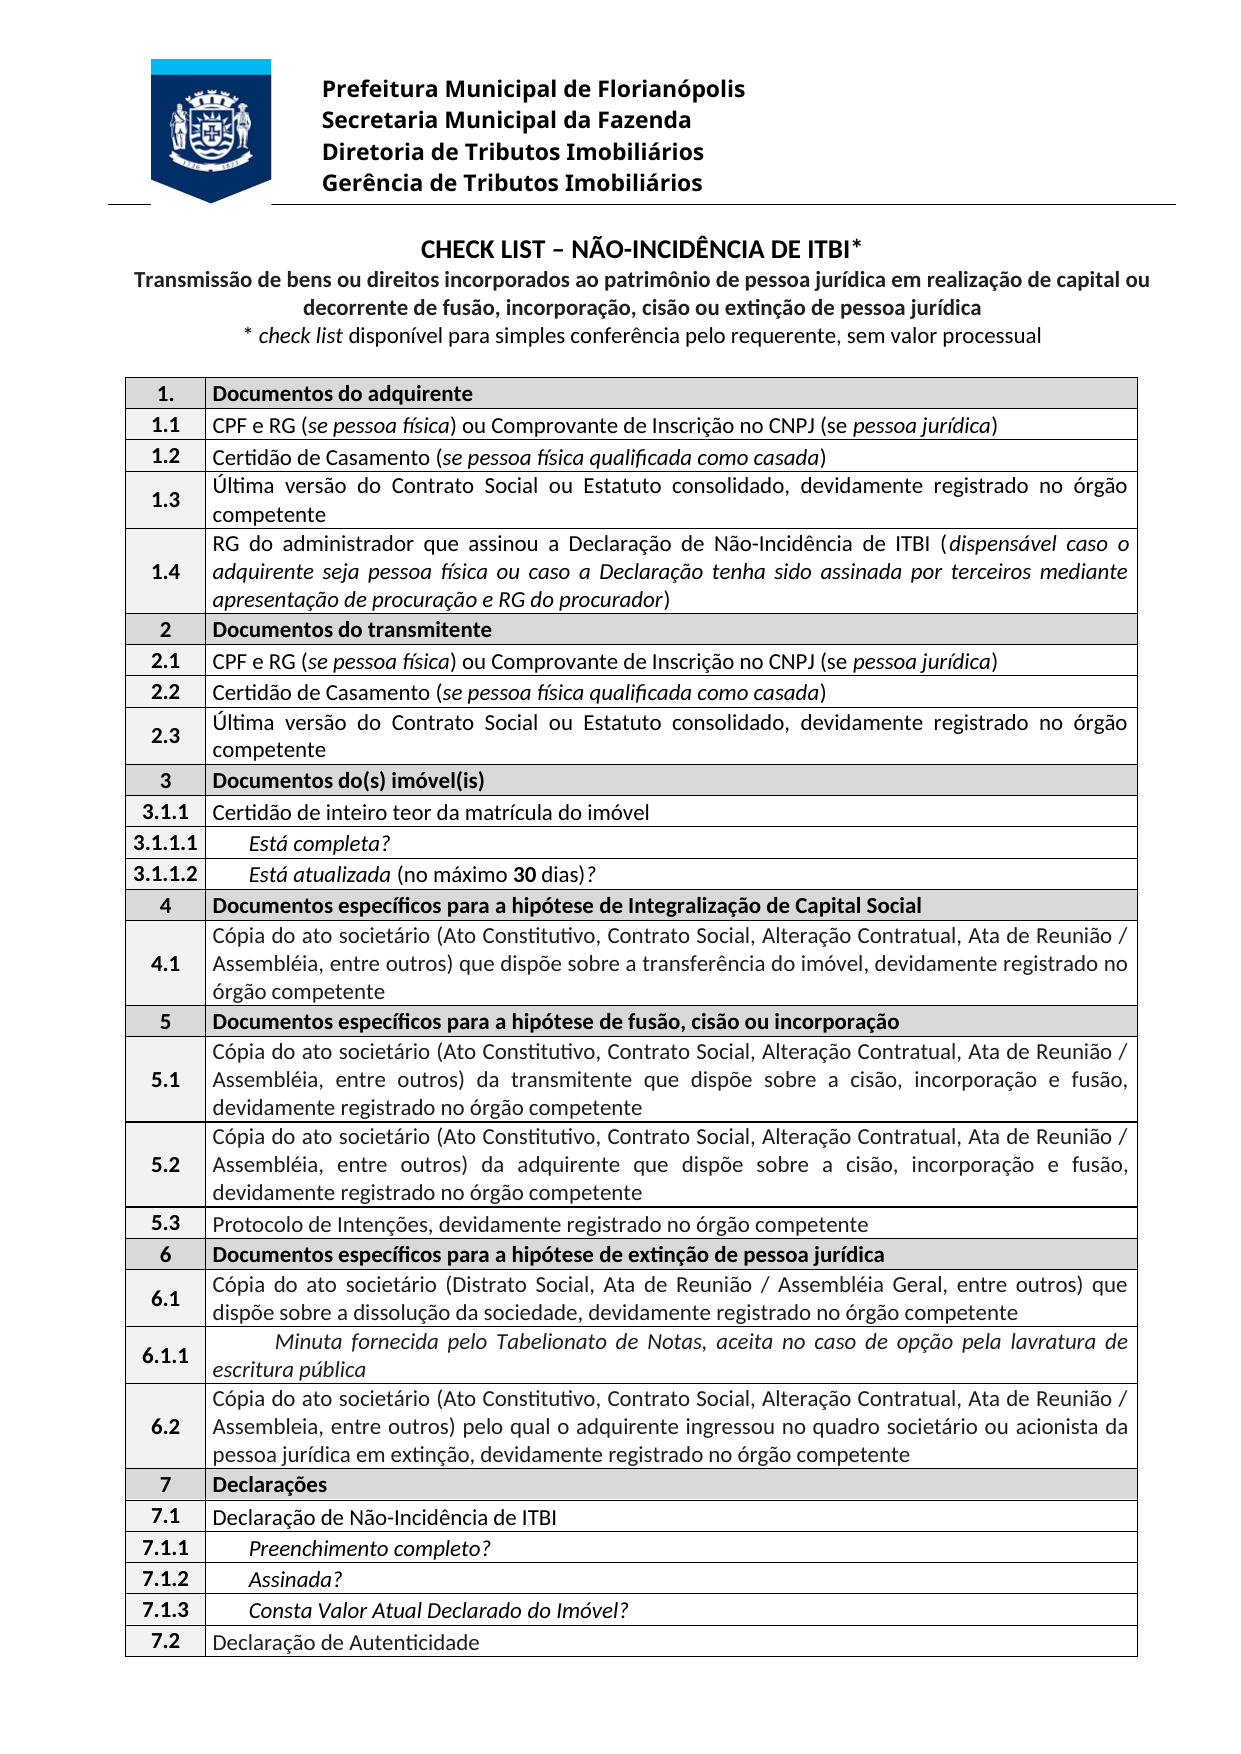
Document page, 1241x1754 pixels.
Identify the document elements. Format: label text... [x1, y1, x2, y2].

table_cell Declarações [206, 1469, 1137, 1499]
table_cell CPF e RG (se pessoa física) ou Comprovante de Inscrição no CNPJ (se pessoa jurídica) [206, 645, 1137, 675]
table_cell 6.1 [126, 1270, 205, 1326]
table_cell 4 [126, 890, 205, 920]
table_cell 1.4 [126, 529, 205, 613]
table_cell 7.2 [126, 1626, 205, 1656]
table_cell 3.1.1.1 [126, 827, 205, 857]
table_cell 7.1.3 [126, 1594, 205, 1624]
table_cell Está atualizada (no máximo 30 dias)? [206, 859, 1137, 889]
table_cell 3 [126, 765, 205, 795]
table_cell Declaração de Autenticidade [206, 1626, 1137, 1656]
text Transmissão de bens ou direitos incorporados ao patrimônio de pessoa jurídica em realização de capital ou decorrente de fusão, incorporação, cisão ou extinção de pessoa jurídica [133, 265, 1152, 321]
text CHECK LIST – NÃO-INCIDÊNCIA DE ITBI* [133, 232, 1152, 265]
table_header Documentos do adquirente [206, 378, 1137, 408]
table_cell Protocolo de Intenções, devidamente registrado no órgão competente [206, 1208, 1137, 1238]
table_cell 5.1 [126, 1037, 205, 1121]
table_cell Cópia do ato societário (Ato Constitutivo, Contrato Social, Alteração Contratual, Ata de Reunião / Assembléia, entre outros) que dispõe sobre a transferência do imóvel, devidamente registrado no órgão competente [206, 921, 1137, 1005]
table_header 1. [126, 378, 205, 408]
table_cell 5.3 [126, 1208, 205, 1238]
table_cell 5.2 [126, 1123, 205, 1206]
table_cell 2.3 [126, 708, 205, 764]
table_cell CPF e RG (se pessoa física) ou Comprovante de Inscrição no CNPJ (se pessoa jurídica) [206, 409, 1137, 439]
table_cell Minuta fornecida pelo Tabelionato de Notas, aceita no caso de opção pela lavratura de escritura pública [206, 1327, 1137, 1383]
table_cell Cópia do ato societário (Ato Constitutivo, Contrato Social, Alteração Contratual, Ata de Reunião / Assembleia, entre outros) pelo qual o adquirente ingressou no quadro societário ou acionista da pessoa jurídica em extinção, devidamente registrado no órgão competente [206, 1384, 1137, 1468]
table_cell Documentos específicos para a hipótese de extinção de pessoa jurídica [206, 1239, 1137, 1269]
table_cell 1.3 [126, 472, 205, 528]
table_cell 1.1 [126, 409, 205, 439]
table_cell 3.1.1 [126, 796, 205, 826]
table_cell Documentos específicos para a hipótese de Integralização de Capital Social [206, 890, 1137, 920]
table_cell Última versão do Contrato Social ou Estatuto consolidado, devidamente registrado no órgão competente [206, 472, 1137, 528]
table_cell Documentos do transmitente [206, 614, 1137, 644]
table_cell Documentos do(s) imóvel(is) [206, 765, 1137, 795]
table_cell 6 [126, 1239, 205, 1269]
table_cell Certidão de Casamento (se pessoa física qualificada como casada) [206, 440, 1137, 471]
table_cell Cópia do ato societário (Ato Constitutivo, Contrato Social, Alteração Contratual, Ata de Reunião / Assembléia, entre outros) da transmitente que dispõe sobre a cisão, incorporação e fusão, devidamente registrado no órgão competente [206, 1037, 1137, 1121]
table_cell 2.2 [126, 676, 205, 707]
table_cell 1.2 [126, 440, 205, 471]
table_cell Preenchimento completo? [206, 1532, 1137, 1562]
table_cell 6.1.1 [126, 1327, 205, 1383]
table_cell 2 [126, 614, 205, 644]
table_cell 7.1 [126, 1501, 205, 1531]
table_cell 3.1.1.2 [126, 859, 205, 889]
table_cell Está completa? [206, 827, 1137, 857]
table_cell Certidão de Casamento (se pessoa física qualificada como casada) [206, 676, 1137, 707]
table_cell Assinada? [206, 1563, 1137, 1593]
table_cell 7.1.1 [126, 1532, 205, 1562]
table_cell Certidão de inteiro teor da matrícula do imóvel [206, 796, 1137, 826]
picture [151, 76, 272, 205]
table_cell 7 [126, 1469, 205, 1499]
table_cell 6.2 [126, 1384, 205, 1468]
table_cell Cópia do ato societário (Distrato Social, Ata de Reunião / Assembléia Geral, entre outros) que dispõe sobre a dissolução da sociedade, devidamente registrado no órgão competente [206, 1270, 1137, 1326]
table_cell Declaração de Não-Incidência de ITBI [206, 1501, 1137, 1531]
table_cell Consta Valor Atual Declarado do Imóvel? [206, 1594, 1137, 1624]
table_cell Última versão do Contrato Social ou Estatuto consolidado, devidamente registrado no órgão competente [206, 708, 1137, 764]
table_cell 7.1.2 [126, 1563, 205, 1593]
table_cell Documentos específicos para a hipótese de fusão, cisão ou incorporação [206, 1006, 1137, 1036]
table_cell RG do administrador que assinou a Declaração de Não-Incidência de ITBI (dispensável caso o adquirente seja pessoa física ou caso a Declaração tenha sido assinada por terceiros mediante apresentação de procuração e RG do procurador) [206, 529, 1137, 613]
table_cell 5 [126, 1006, 205, 1036]
table_cell 4.1 [126, 921, 205, 1005]
text * check list disponível para simples conferência pelo requerente, sem valor processual [133, 321, 1152, 349]
table_cell 2.1 [126, 645, 205, 675]
table_cell Cópia do ato societário (Ato Constitutivo, Contrato Social, Alteração Contratual, Ata de Reunião / Assembléia, entre outros) da adquirente que dispõe sobre a cisão, incorporação e fusão, devidamente registrado no órgão competente [206, 1123, 1137, 1206]
